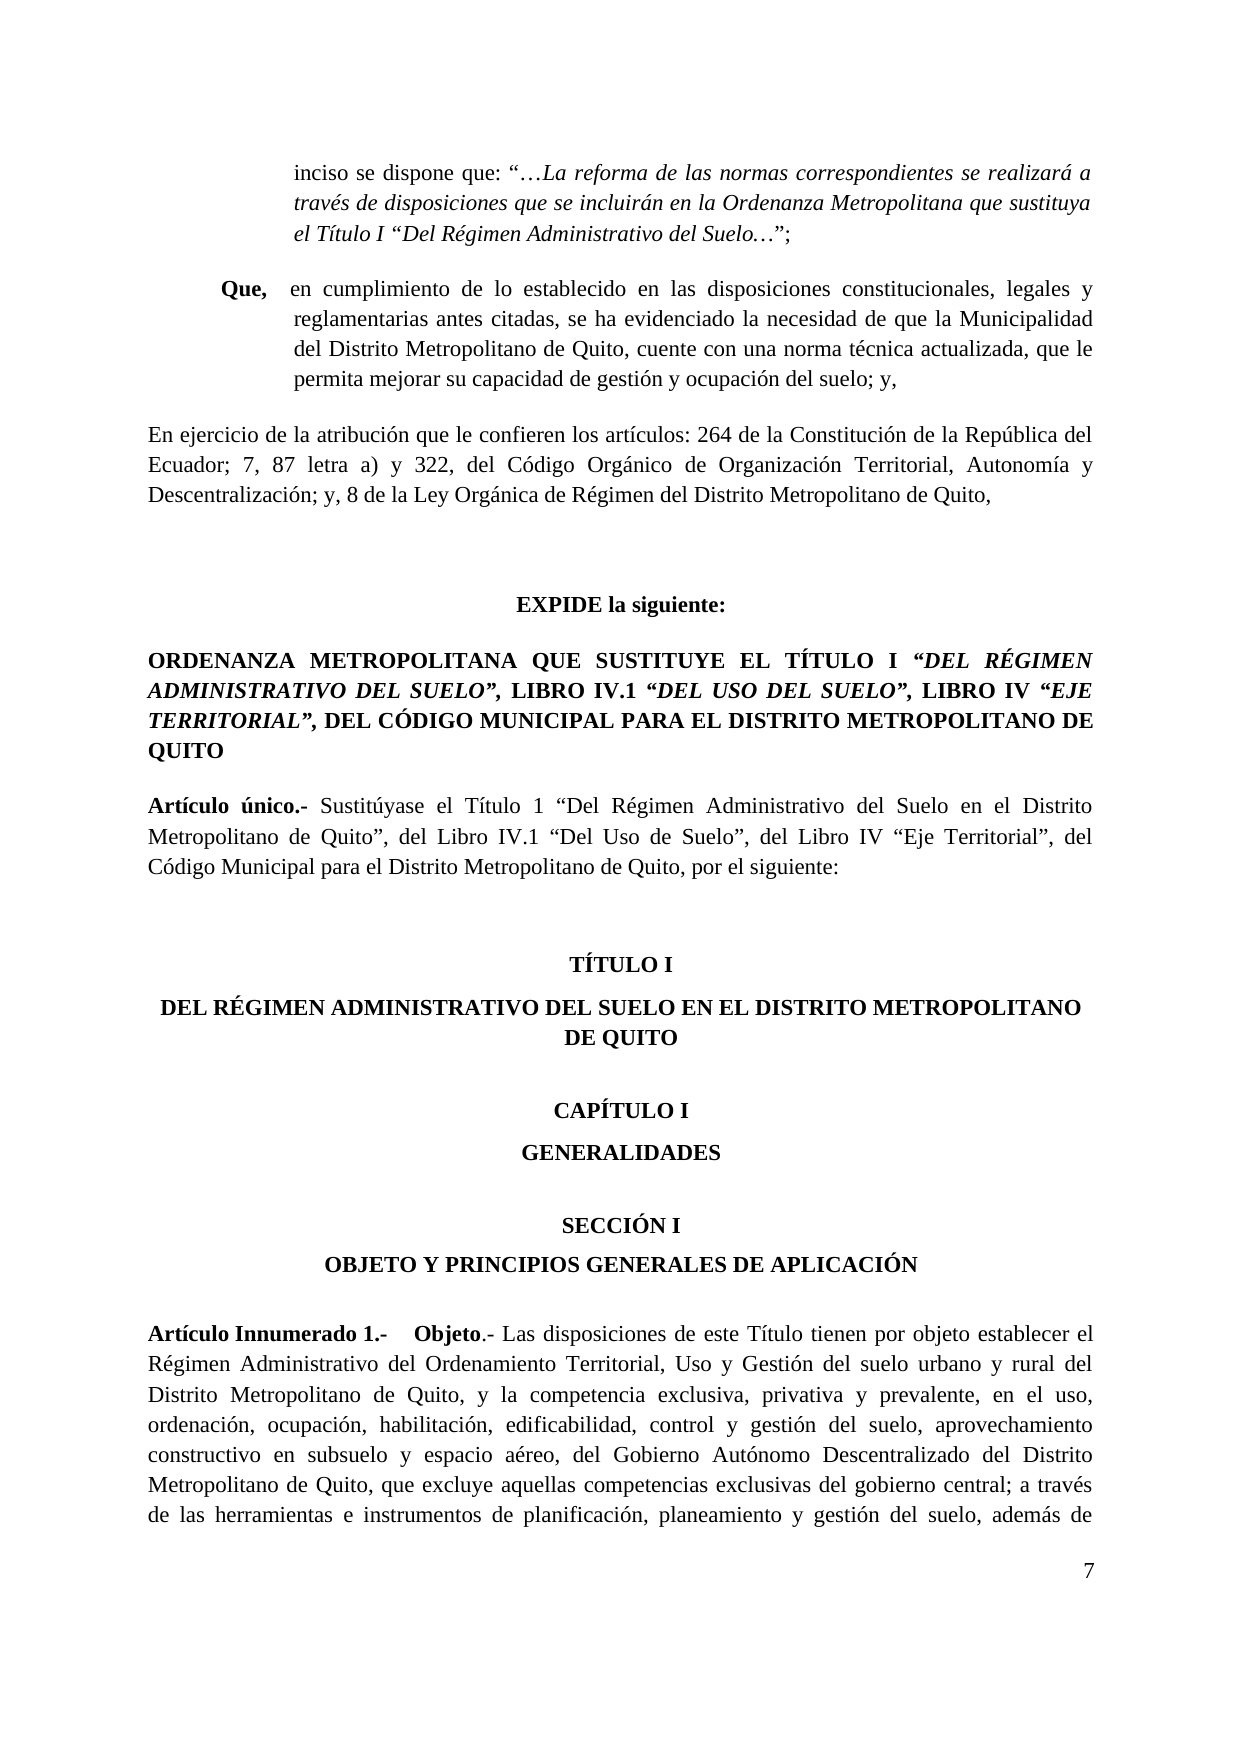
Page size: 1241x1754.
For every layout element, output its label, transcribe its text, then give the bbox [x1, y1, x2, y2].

text Que, en cumplimiento de lo establecido en las disposiciones constitucionales, legales y reglamentarias antes citadas, se ha evidenciado la necesidad de que la Municipalidad del Distrito Metropolitano de Quito, cuente con una norma técnica actualizada, que le permita mejorar su capacidad de gestión y ocupación del suelo; y, [221, 275, 1094, 392]
text En ejercicio de la atribución que le confieren los artículos: 264 de la Constitución de la República del Ecuador; 7, 87 letra a) y 322, del Código Orgánico de Organización Territorial, Autonomía y Descentralización; y, 8 de la Ley Orgánica de Régimen del Distrito Metropolitano de Quito, [148, 421, 1094, 507]
text ORDENANZA METROPOLITANA QUE SUSTITUYE EL TÍTULO I “DEL RÉGIMEN ADMINISTRATIVO DEL SUELO”, LIBRO IV.1 “DEL USO DEL SUELO”, LIBRO IV “EJE TERRITORIAL”, DEL CÓDIGO MUNICIPAL PARA EL DISTRITO METROPOLITANO DE QUITO [148, 647, 1094, 764]
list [148, 1320, 1094, 1528]
text GENERALIDADES [148, 1139, 1094, 1166]
text DEL RÉGIMEN ADMINISTRATIVO DEL SUELO EN EL DISTRITO METROPOLITANO DE QUITO [148, 993, 1094, 1050]
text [221, 159, 1094, 246]
text EXPIDE la siguiente: [148, 591, 1094, 618]
text CAPÍTULO I [148, 1097, 1094, 1123]
text SECCIÓN I [148, 1212, 1094, 1239]
text OBJETO Y PRINCIPIOS GENERALES DE APLICACIÓN [148, 1251, 1094, 1277]
text Artículo único.- Sustitúyase el Título 1 “Del Régimen Administrativo del Suelo en el Distrito Metropolitano de Quito”, del Libro IV.1 “Del Uso de Suelo”, del Libro IV “Eje Territorial”, del Código Municipal para el Distrito Metropolitano de Quito, por el siguiente: [148, 792, 1094, 879]
text TÍTULO I [148, 951, 1094, 977]
